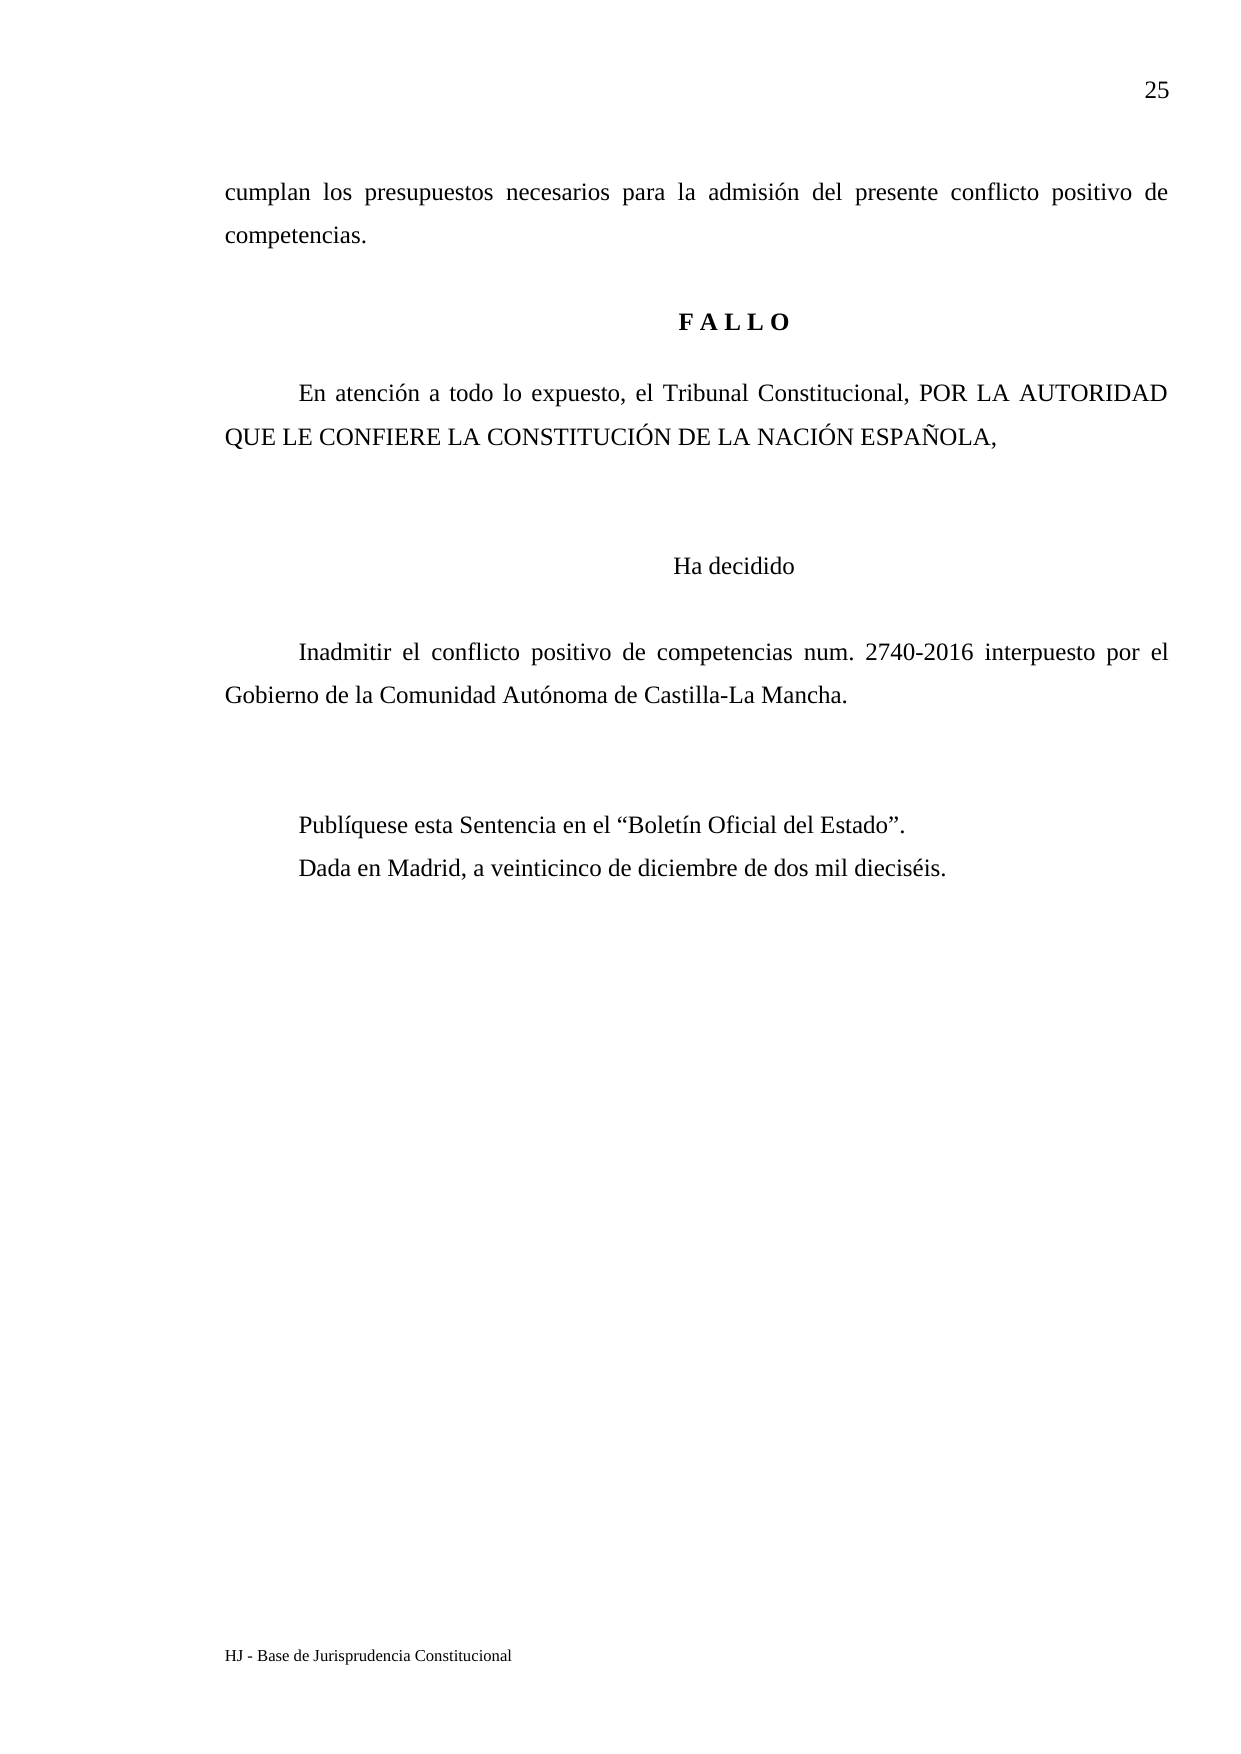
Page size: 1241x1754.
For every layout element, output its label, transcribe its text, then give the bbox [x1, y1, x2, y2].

text Publíquese esta Sentencia en el “Boletín Oficial del Estado”. [224, 810, 1169, 838]
text En atención a todo lo expuesto, el Tribunal Constitucional, POR LA AUTORIDAD QUE LE CONFIERE LA CONSTITUCIÓN DE LA NACIÓN ESPAÑOLA, [224, 378, 1169, 450]
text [224, 177, 1169, 249]
subtitle F A L L O [224, 307, 1169, 335]
text Inadmitir el conflicto positivo de competencias num. 2740-2016 interpuesto por el Gobierno de la Comunidad Autónoma de Castilla-La Mancha. [224, 637, 1169, 709]
text Ha decidido [224, 551, 1169, 580]
text Dada en Madrid, a veinticinco de diciembre de dos mil dieciséis. [224, 853, 1169, 882]
